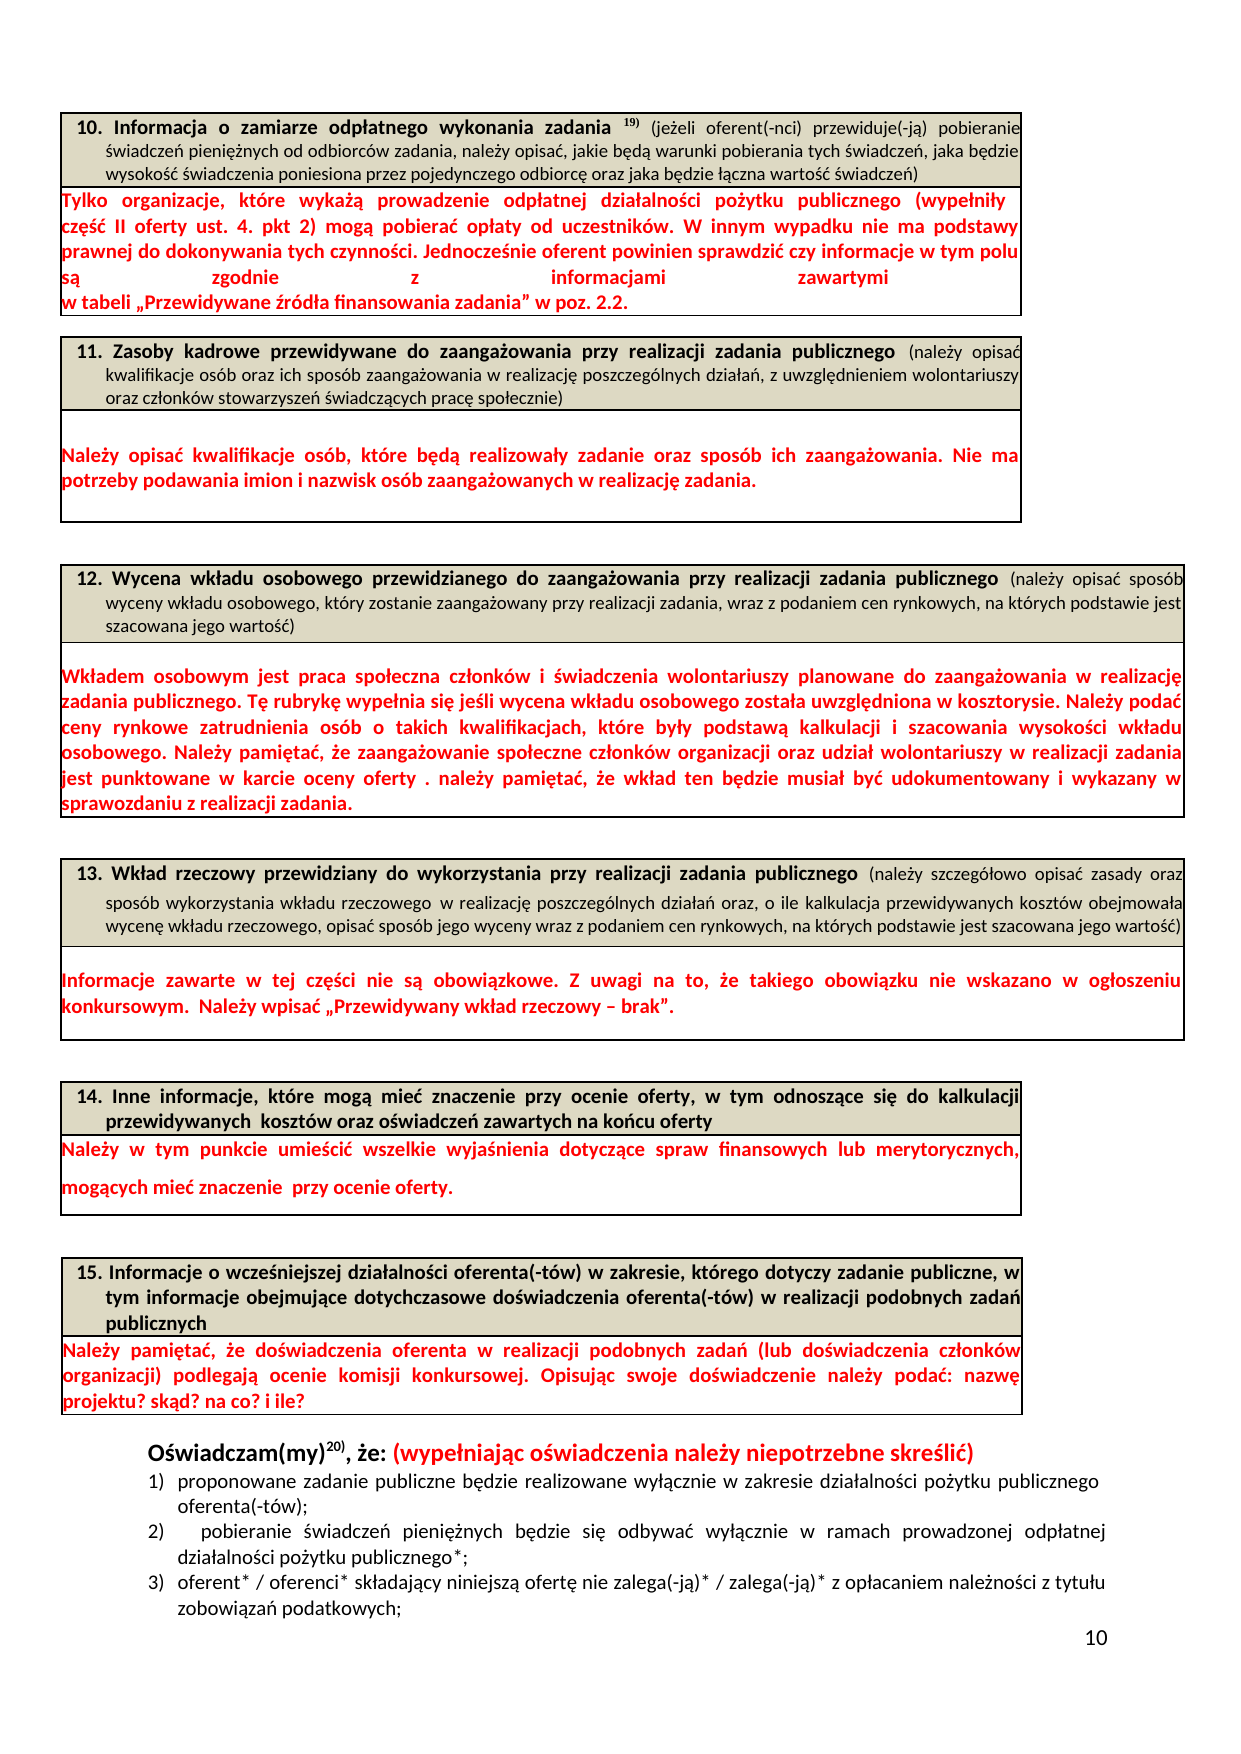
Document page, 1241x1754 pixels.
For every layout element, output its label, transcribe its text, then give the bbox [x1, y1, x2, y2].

table_header 14. Inne informacje, które mogą mieć znaczenie przy ocenie oferty, w tym odnoszące się do kalkulacji przewidywanych kosztów oraz oświadczeń zawartych na końcu oferty [62, 1083, 1020, 1134]
table_cell Należy pamiętać, że doświadczenia oferenta w realizacji podobnych zadań (lub doświadczenia członków organizacji) podlegają ocenie komisji konkursowej. Opisując swoje doświadczenie należy podać: nazwę projektu? skąd? na co? i ile? [63, 1337, 1021, 1413]
table_header 15. Informacje o wcześniejszej działalności oferenta(-tów) w zakresie, którego dotyczy zadanie publiczne, w tym informacje obejmujące dotychczasowe doświadczenia oferenta(-tów) w realizacji podobnych zadań publicznych [63, 1259, 1021, 1335]
text Oświadczam(my)20), że: (wypełniając oświadczenia należy niepotrzebne skreślić) [148, 1437, 1107, 1468]
text 2) pobieranie świadczeń pieniężnych będzie się odbywać wyłącznie w ramach prowadzonej odpłatnej działalności pożytku publicznego*; [148, 1519, 1107, 1569]
table_header 10. Informacja o zamiarze odpłatnego wykonania zadania 19) (jeżeli oferent(-nci) przewiduje(-ją) pobieranie świadczeń pieniężnych od odbiorców zadania, należy opisać, jakie będą warunki pobierania tych świadczeń, jaka będzie wysokość świadczenia poniesiona przez pojedynczego odbiorcę oraz jaka będzie łączna wartość świadczeń) [62, 114, 1020, 186]
table_cell Tylko organizacje, które wykażą prowadzenie odpłatnej działalności pożytku publicznego (wypełniły część II oferty ust. 4. pkt 2) mogą pobierać opłaty od uczestników. W innym wypadku nie ma podstawy prawnej do dokonywania tych czynności. Jednocześnie oferent powinien sprawdzić czy informacje w tym polu są zgodnie z informacjami zawartymi w tabeli „Przewidywane źródła finansowania zadania” w poz. 2.2. [62, 188, 1020, 315]
table_cell Informacje zawarte w tej części nie są obowiązkowe. Z uwagi na to, że takiego obowiązku nie wskazano w ogłoszeniu konkursowym. Należy wpisać „Przewidywany wkład rzeczowy – brak”. [62, 947, 1183, 1038]
table_cell Wkładem osobowym jest praca społeczna członków i świadczenia wolontariuszy planowane do zaangażowania w realizację zadania publicznego. Tę rubrykę wypełnia się jeśli wycena wkładu osobowego została uwzględniona w kosztorysie. Należy podać ceny rynkowe zatrudnienia osób o takich kwalifikacjach, które były podstawą kalkulacji i szacowania wysokości wkładu osobowego. Należy pamiętać, że zaangażowanie społeczne członków organizacji oraz udział wolontariuszy w realizacji zadania jest punktowane w karcie oceny oferty . należy pamiętać, że wkład ten będzie musiał być udokumentowany i wykazany w sprawozdaniu z realizacji zadania. [62, 643, 1183, 816]
table_cell Należy w tym punkcie umieścić wszelkie wyjaśnienia dotyczące spraw finansowych lub merytorycznych, mogących mieć znaczenie przy ocenie oferty. [62, 1136, 1020, 1214]
table_header 11. Zasoby kadrowe przewidywane do zaangażowania przy realizacji zadania publicznego (należy opisać kwalifikacje osób oraz ich sposób zaangażowania w realizację poszczególnych działań, z uwzględnieniem wolontariuszy oraz członków stowarzyszeń świadczących pracę społecznie) [62, 338, 1020, 409]
text 1) proponowane zadanie publiczne będzie realizowane wyłącznie w zakresie działalności pożytku publicznego oferenta(-tów); [148, 1468, 1107, 1519]
table_header 12. Wycena wkładu osobowego przewidzianego do zaangażowania przy realizacji zadania publicznego (należy opisać sposób wyceny wkładu osobowego, który zostanie zaangażowany przy realizacji zadania, wraz z podaniem cen rynkowych, na których podstawie jest szacowana jego wartość) [62, 566, 1183, 642]
text 3) oferent* / oferenci* składający niniejszą ofertę nie zalega(-ją)* / zalega(-ją)* z opłacaniem należności z tytułu zobowiązań podatkowych; [148, 1569, 1107, 1620]
table_cell Należy opisać kwalifikacje osób, które będą realizowały zadanie oraz sposób ich zaangażowania. Nie ma potrzeby podawania imion i nazwisk osób zaangażowanych w realizację zadania. [62, 411, 1020, 521]
table_header 13. Wkład rzeczowy przewidziany do wykorzystania przy realizacji zadania publicznego (należy szczegółowo opisać zasady oraz sposób wykorzystania wkładu rzeczowego w realizację poszczególnych działań oraz, o ile kalkulacja przewidywanych kosztów obejmowała wycenę wkładu rzeczowego, opisać sposób jego wyceny wraz z podaniem cen rynkowych, na których podstawie jest szacowana jego wartość) [62, 860, 1183, 946]
